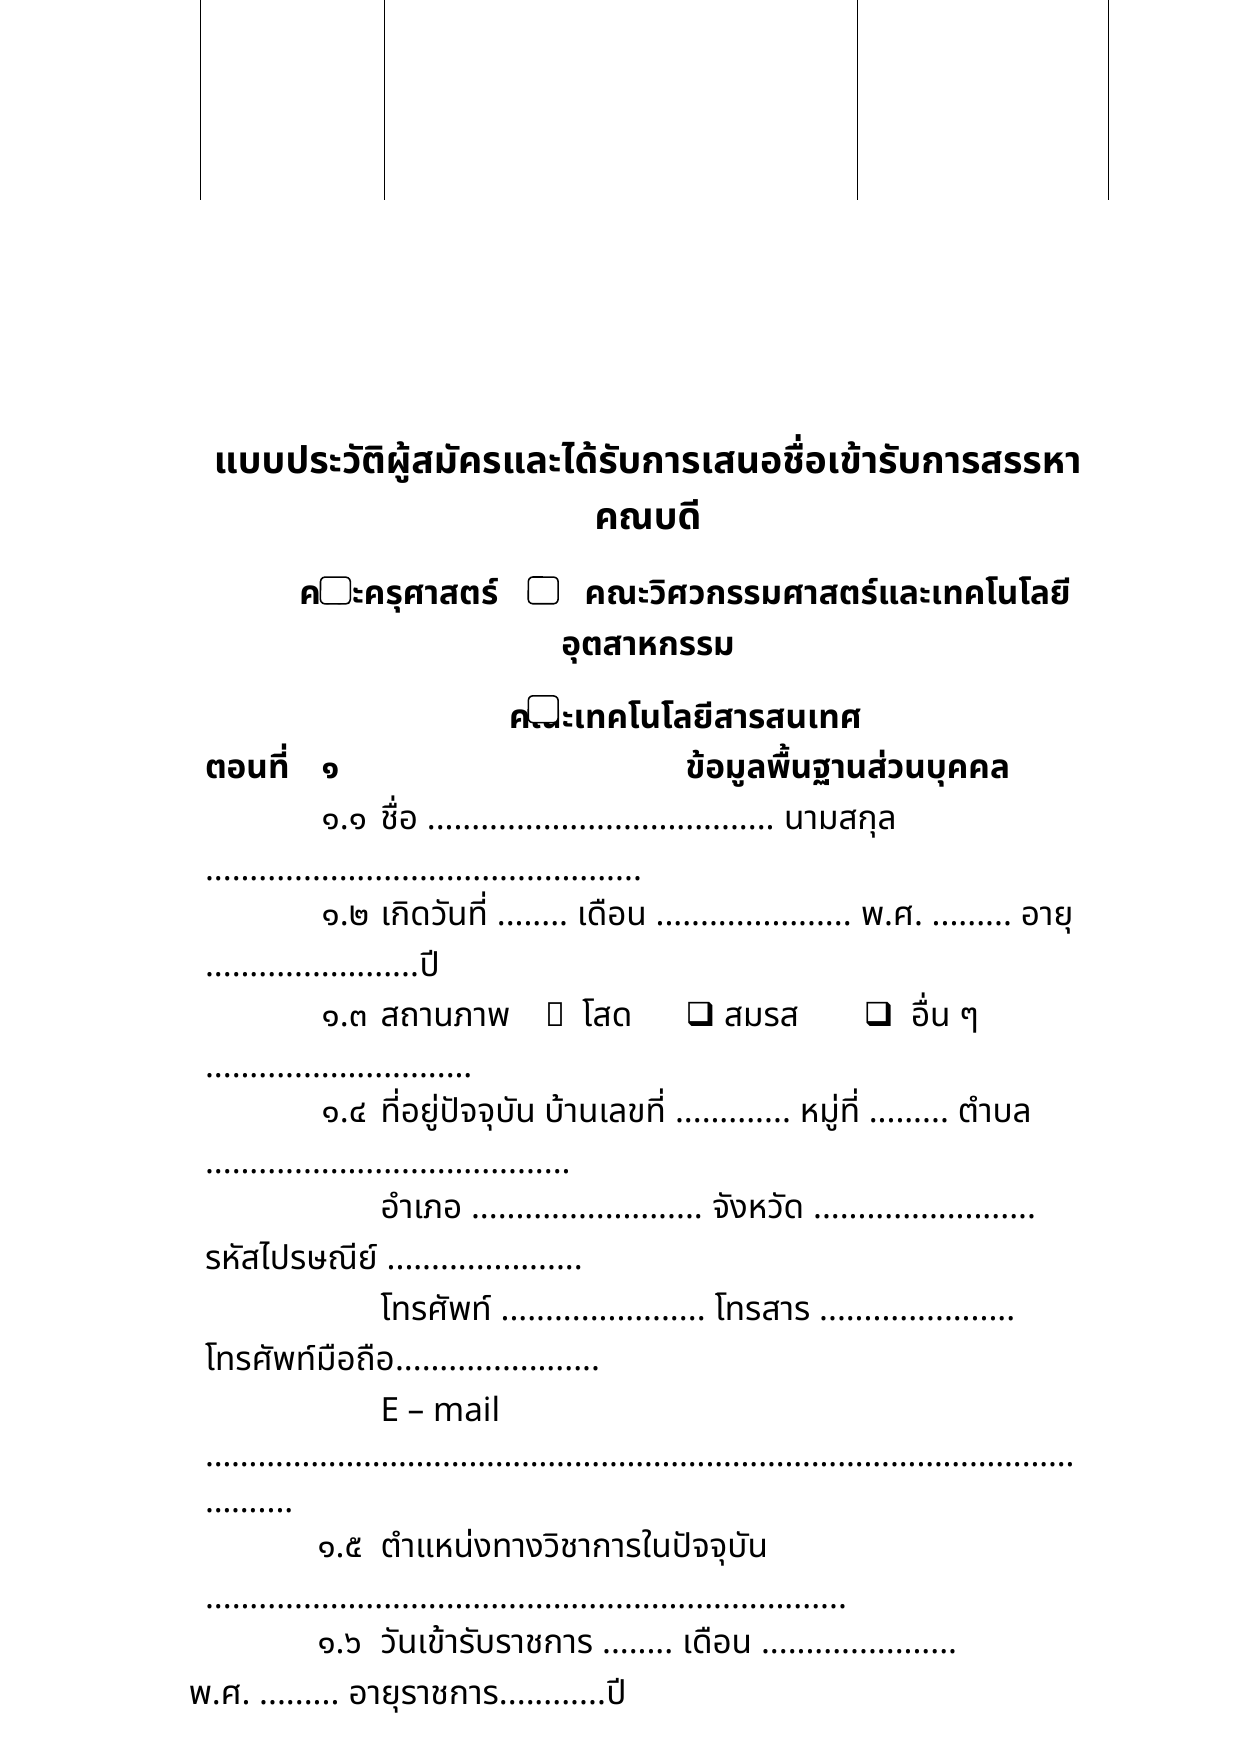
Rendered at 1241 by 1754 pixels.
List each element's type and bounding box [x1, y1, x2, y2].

table_cell [177, 118, 1122, 388]
table_header [177, 433, 1122, 1719]
